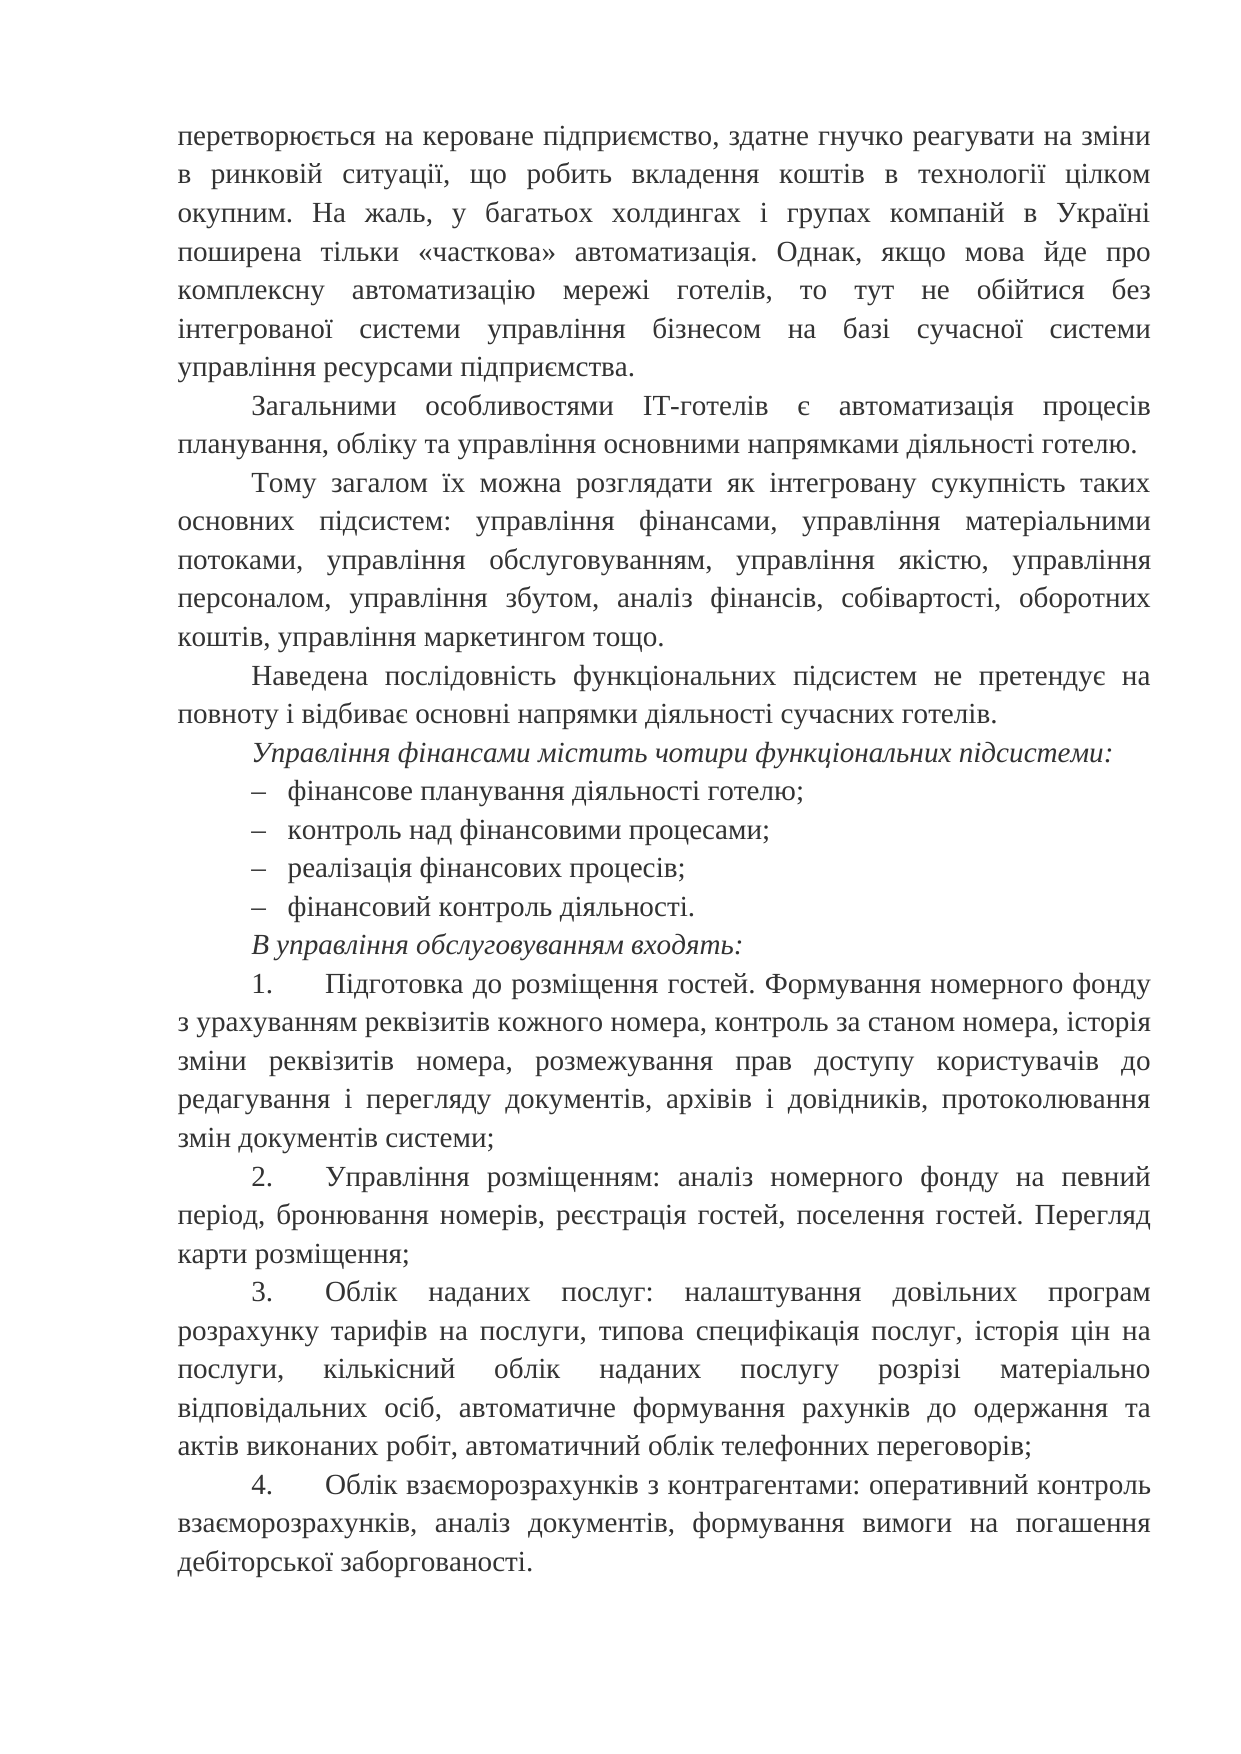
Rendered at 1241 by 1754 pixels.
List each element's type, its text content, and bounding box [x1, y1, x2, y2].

text – фінансовий контроль діяльності. [177, 889, 1152, 922]
text В управління обслуговуванням входять: [177, 927, 1152, 961]
text – фінансове планування діяльності готелю; [177, 773, 1152, 807]
list Облік взаєморозрахунків з контрагентами: оперативний контроль взаєморозрахунків, аналіз документів, формування вимоги на погашення дебіторської заборгованості. [177, 1467, 1152, 1578]
text Загальними особливостями ІТ-готелів є автоматизація процесів планування, обліку та управління основними напрямками діяльності готелю. [177, 388, 1152, 460]
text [177, 118, 1152, 383]
list Підготовка до розміщення гостей. Формування номерного фонду з урахуванням реквізитів кожного номера, контроль за станом номера, історія зміни реквізитів номера, розмежування прав доступу користувачів до редагування і перегляду документів, архівів і довідників, протоколювання змін документів системи; [177, 966, 1152, 1154]
text Наведена послідовність функціональних підсистем не претендує на повноту і відбиває основні напрямки діяльності сучасних готелів. [177, 658, 1152, 730]
text Тому загалом їх можна розглядати як інтегровану сукупність таких основних підсистем: управління фінансами, управління матеріальними потоками, управління обслуговуванням, управління якістю, управління персоналом, управління збутом, аналіз фінансів, собівартості, оборотних коштів, управління маркетингом тощо. [177, 465, 1152, 653]
list Облік наданих послуг: налаштування довільних програм розрахунку тарифів на послуги, типова специфікація послуг, історія цін на послуги, кількісний облік наданих послугу розрізі матеріально відповідальних осіб, автоматичне формування рахунків до одержання та актів виконаних робіт, автоматичний облік телефонних переговорів; [177, 1274, 1152, 1462]
text – реалізація фінансових процесів; [177, 850, 1152, 884]
text – контроль над фінансовими процесами; [177, 812, 1152, 845]
text Управління фінансами містить чотири функціональних підсистеми: [177, 735, 1152, 768]
list Управління розміщенням: аналіз номерного фонду на певний період, бронювання номерів, реєстрація гостей, поселення гостей. Перегляд карти розміщення; [177, 1159, 1152, 1269]
